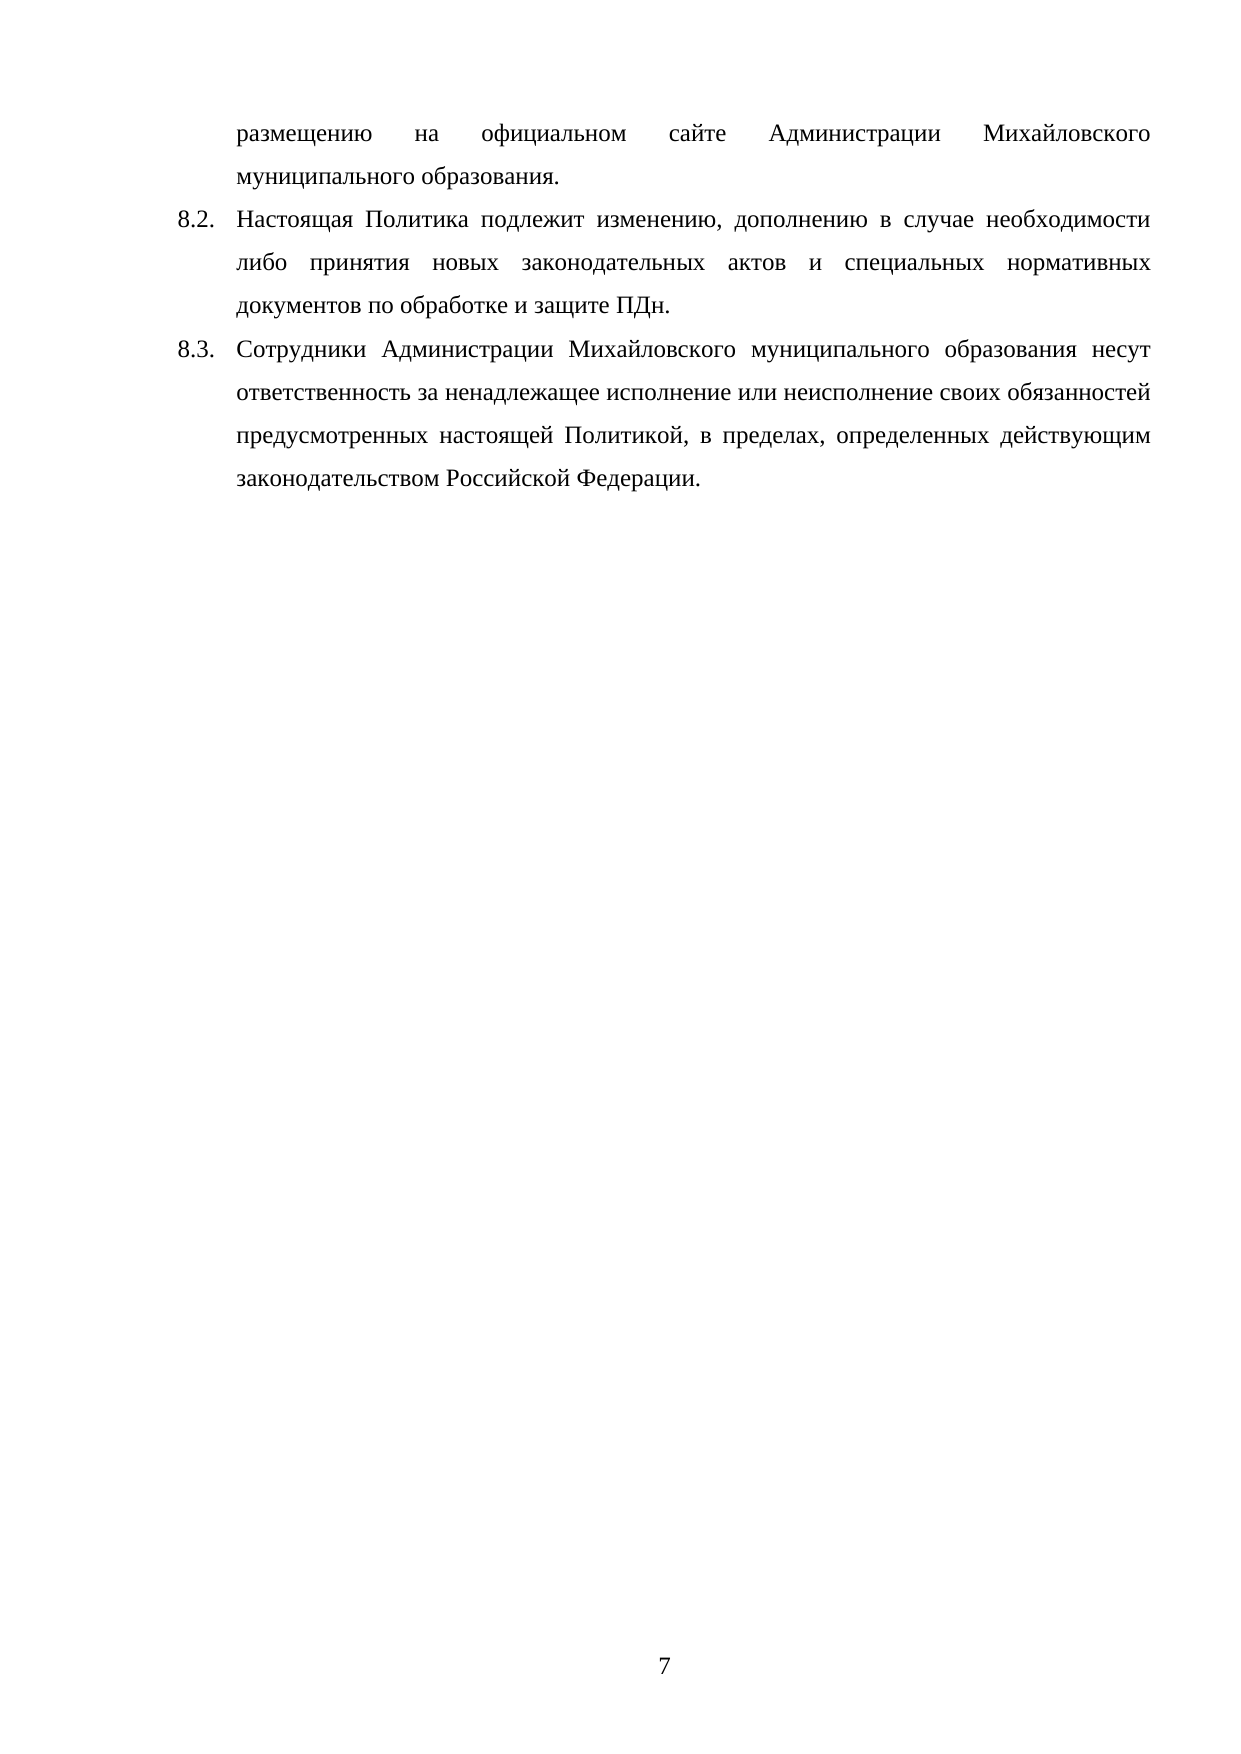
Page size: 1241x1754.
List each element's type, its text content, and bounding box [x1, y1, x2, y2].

list Настоящая Политика подлежит изменению, дополнению в случае необходимости либо принятия новых законодательных актов и специальных нормативных документов по обработке и защите ПДн. [177, 204, 1152, 319]
list Сотрудники Администрации Михайловского муниципального образования несут ответственность за ненадлежащее исполнение или неисполнение своих обязанностей предусмотренных настоящей Политикой, в пределах, определенных действующим законодательством Российской Федерации. [177, 334, 1152, 492]
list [177, 118, 1152, 190]
